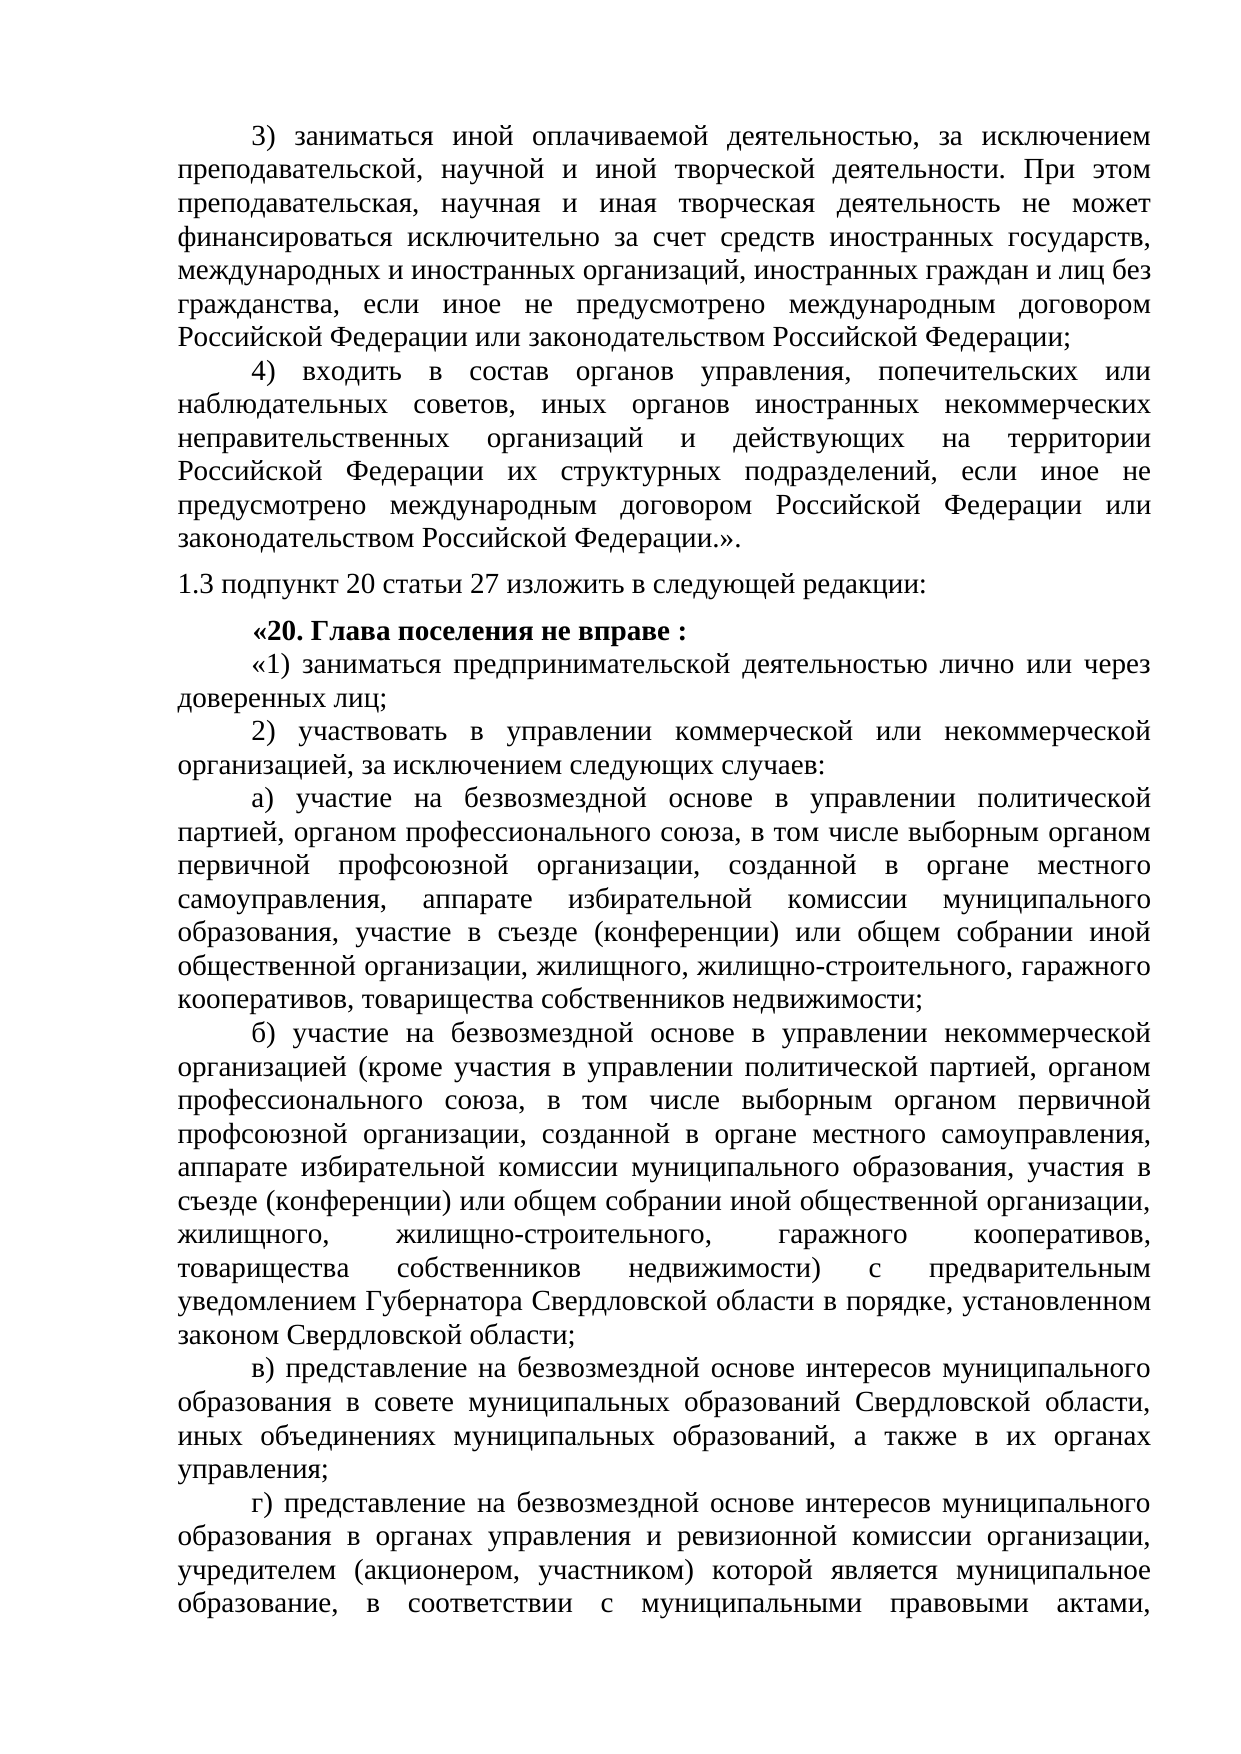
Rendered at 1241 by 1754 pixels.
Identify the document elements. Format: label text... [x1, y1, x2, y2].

text 4) входить в состав органов управления, попечительских или наблюдательных советов, иных органов иностранных некоммерческих неправительственных организаций и действующих на территории Российской Федерации их структурных подразделений, если иное не предусмотрено международным договором Российской Федерации или законодательством Российской Федерации.». [177, 353, 1152, 554]
text а) участие на безвозмездной основе в управлении политической партией, органом профессионального союза, в том числе выборным органом первичной профсоюзной организации, созданной в органе местного самоуправления, аппарате избирательной комиссии муниципального образования, участие в съезде (конференции) или общем собрании иной общественной организации, жилищного, жилищно-строительного, гаражного кооперативов, товарищества собственников недвижимости; [177, 780, 1152, 1015]
text 3) заниматься иной оплачиваемой деятельностью, за исключением преподавательской, научной и иной творческой деятельности. При этом преподавательская, научная и иная творческая деятельность не может финансироваться исключительно за счет средств иностранных государств, международных и иностранных организаций, иностранных граждан и лиц без гражданства, если иное не предусмотрено международным договором Российской Федерации или законодательством Российской Федерации; [177, 118, 1152, 353]
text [177, 1485, 1152, 1619]
text «1) заниматься предпринимательской деятельностью лично или через доверенных лиц; [177, 646, 1152, 713]
text б) участие на безвозмездной основе в управлении некоммерческой организацией (кроме участия в управлении политической партией, органом профессионального союза, в том числе выборным органом первичной профсоюзной организации, созданной в органе местного самоуправления, аппарате избирательной комиссии муниципального образования, участия в съезде (конференции) или общем собрании иной общественной организации, жилищного, жилищно-строительного, гаражного кооперативов, товарищества собственников недвижимости) с предварительным уведомлением Губернатора Свердловской области в порядке, установленном законом Свердловской области; [177, 1015, 1152, 1351]
text «20. Глава поселения не вправе : [177, 613, 1152, 646]
text 2) участвовать в управлении коммерческой или некоммерческой организацией, за исключением следующих случаев: [177, 713, 1152, 780]
text в) представление на безвозмездной основе интересов муниципального образования в совете муниципальных образований Свердловской области, иных объединениях муниципальных образований, а также в их органах управления; [177, 1351, 1152, 1485]
text 1.3 подпункт 20 статьи 27 изложить в следующей редакции: [177, 567, 1152, 600]
